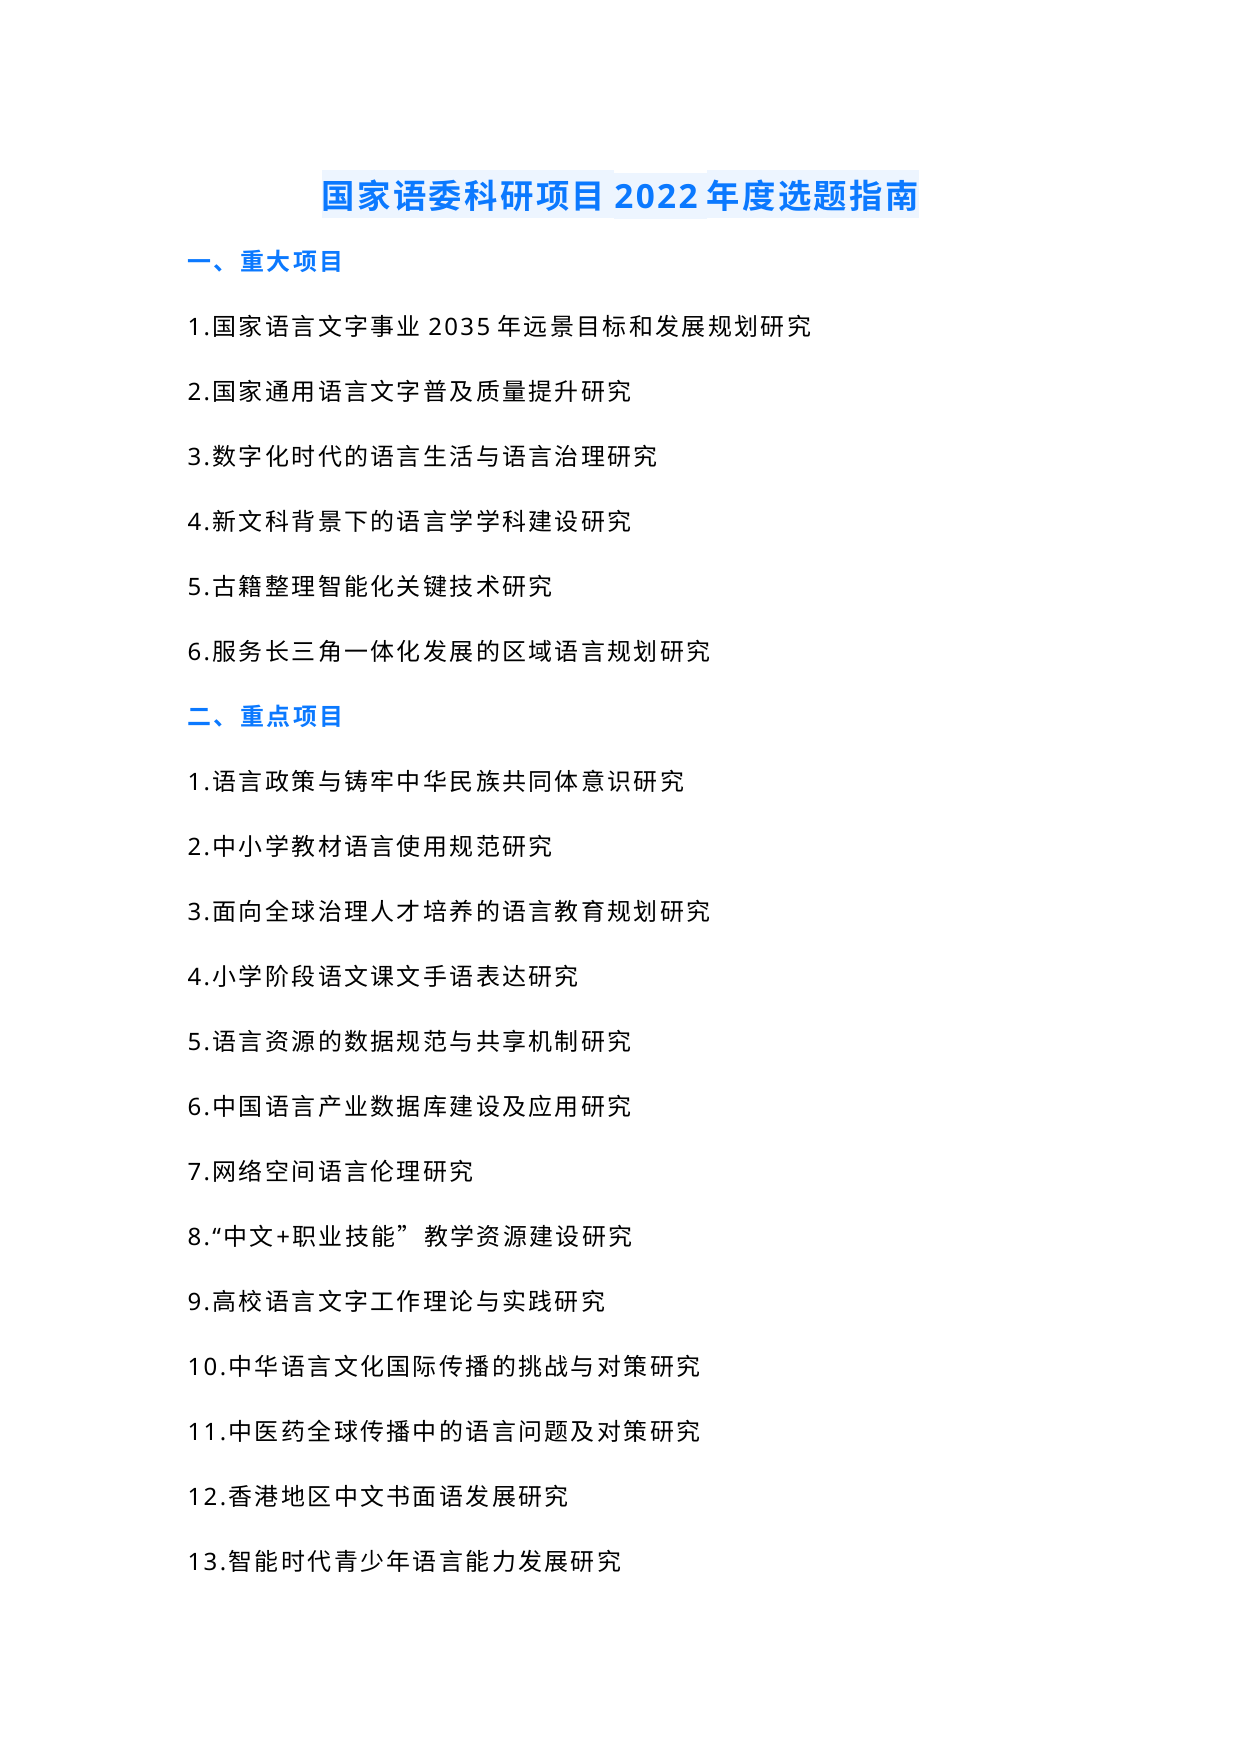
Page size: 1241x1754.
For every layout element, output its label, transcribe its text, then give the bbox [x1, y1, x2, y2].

text 13.智能时代青少年语言能力发展研究 [187, 1527, 1053, 1592]
text 9.高校语言文字工作理论与实践研究 [187, 1267, 1053, 1332]
text 1.国家语言文字事业2035年远景目标和发展规划研究 [187, 292, 1053, 357]
text 3.面向全球治理人才培养的语言教育规划研究 [187, 877, 1053, 942]
text 5.语言资源的数据规范与共享机制研究 [187, 1007, 1053, 1072]
text 7.网络空间语言伦理研究 [187, 1137, 1053, 1202]
text 2.国家通用语言文字普及质量提升研究 [187, 357, 1053, 422]
text 10.中华语言文化国际传播的挑战与对策研究 [187, 1332, 1053, 1397]
text 3.数字化时代的语言生活与语言治理研究 [187, 422, 1053, 487]
text 5.古籍整理智能化关键技术研究 [187, 552, 1053, 617]
text 6.服务长三角一体化发展的区域语言规划研究 [187, 617, 1053, 682]
text 2.中小学教材语言使用规范研究 [187, 812, 1053, 877]
text 6.中国语言产业数据库建设及应用研究 [187, 1072, 1053, 1137]
text 4.小学阶段语文课文手语表达研究 [187, 942, 1053, 1007]
text 12.香港地区中文书面语发展研究 [187, 1462, 1053, 1527]
text 1.语言政策与铸牢中华民族共同体意识研究 [187, 747, 1053, 812]
text 国家语委科研项目2022年度选题指南 [187, 162, 1053, 227]
text 一、重大项目 [187, 227, 1053, 292]
text 4.新文科背景下的语言学学科建设研究 [187, 487, 1053, 552]
text 8.“中文+职业技能”教学资源建设研究 [187, 1202, 1053, 1267]
text 11.中医药全球传播中的语言问题及对策研究 [187, 1397, 1053, 1462]
text 二、重点项目 [187, 682, 1053, 747]
